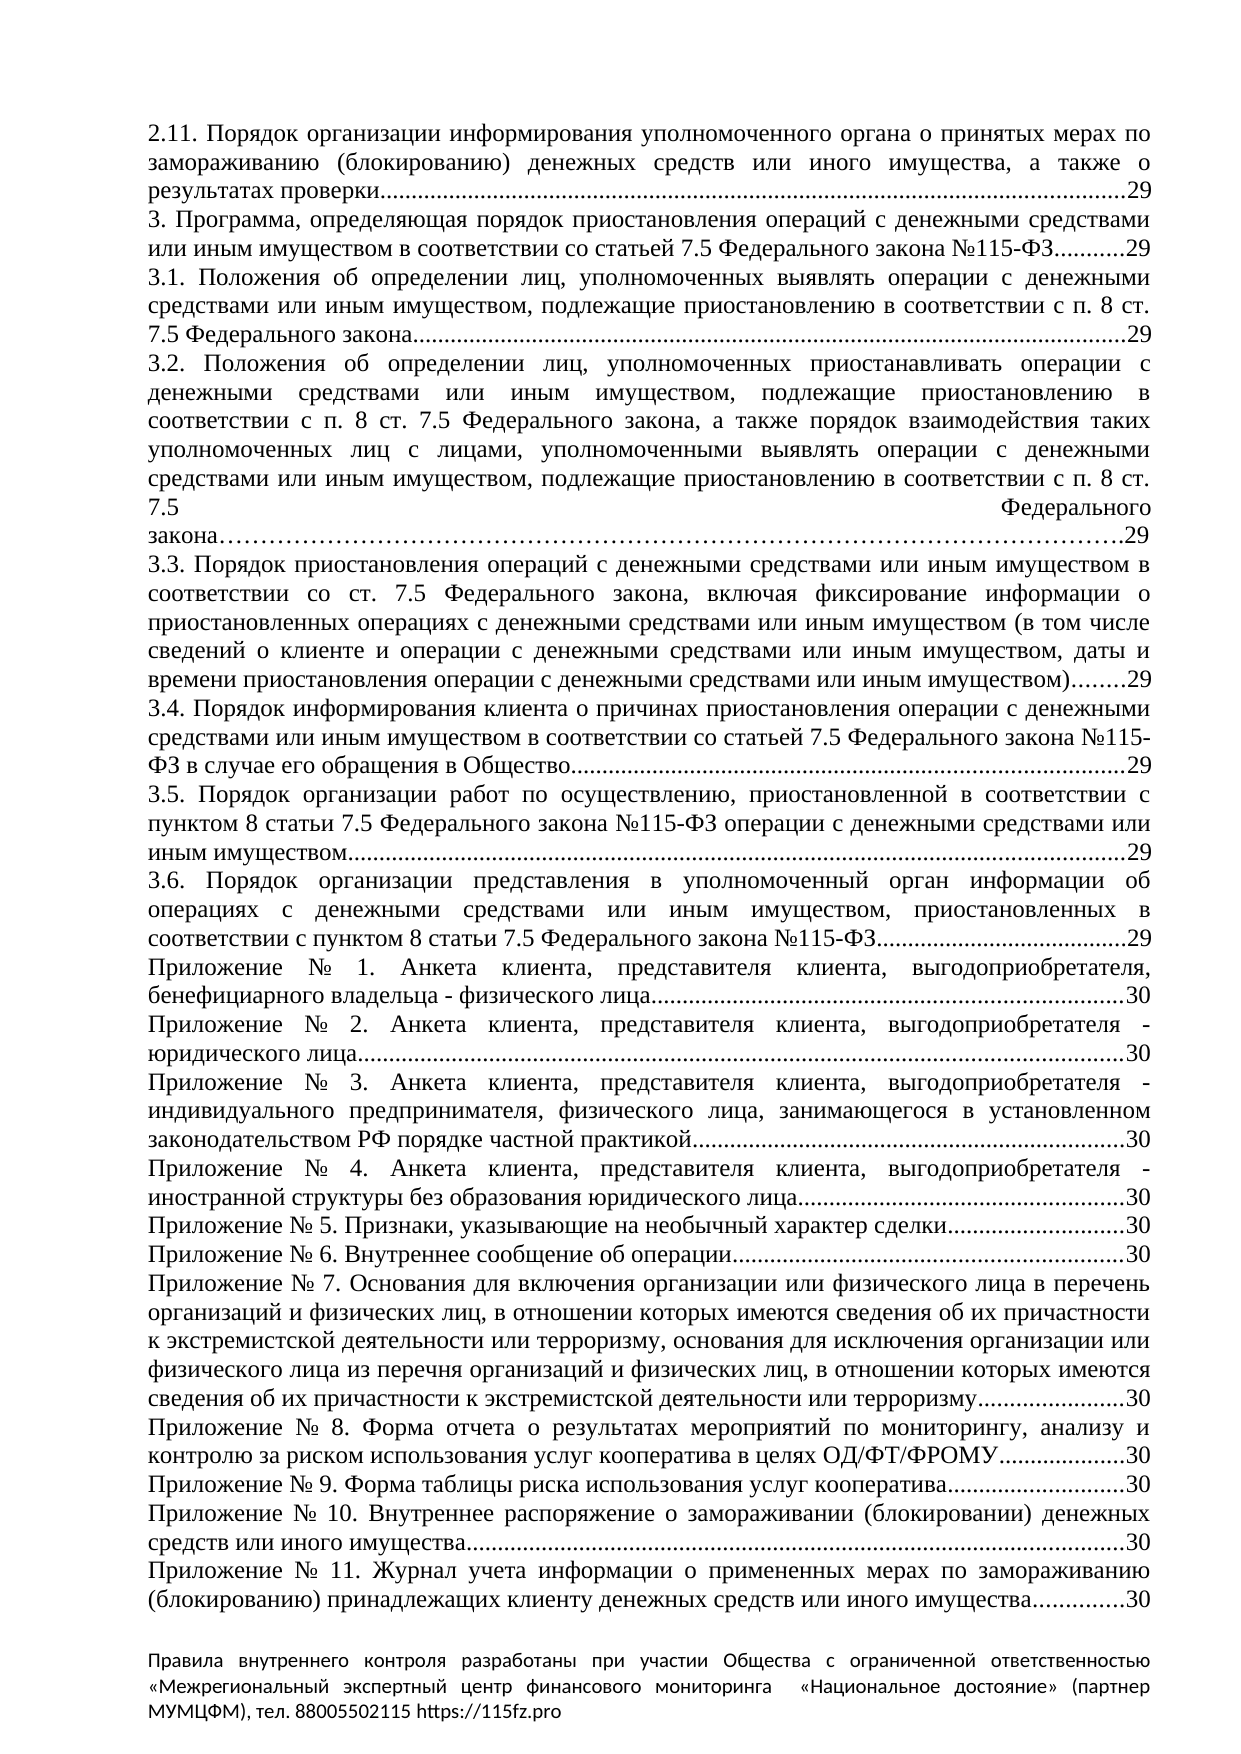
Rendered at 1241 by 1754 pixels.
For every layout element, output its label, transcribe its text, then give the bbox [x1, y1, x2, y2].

text Приложение № 11. Журнал учета информации о примененных мерах по замораживанию (блокированию) принадлежащих клиенту денежных средств или иного имущества 30 [148, 1556, 1152, 1613]
text 3.3. Порядок приостановления операций с денежными средствами или иным имуществом в соответствии со ст. 7.5 Федерального закона, включая фиксирование информации о приостановленных операциях с денежными средствами или иным имуществом (в том числе сведений о клиенте и операции с денежными средствами или иным имуществом, даты и времени приостановления операции с денежными средствами или иным имуществом) 29 [148, 549, 1152, 693]
text Приложение № 8. Форма отчета о результатах мероприятий по мониторингу, анализу и контролю за риском использования услуг кооператива в целях ОД/ФТ/ФРОМУ 30 [148, 1412, 1152, 1469]
text 3. Программа, определяющая порядок приостановления операций с денежными средствами или иным имуществом в соответствии со статьей 7.5 Федерального закона №115-ФЗ 29 [148, 204, 1152, 262]
text Приложение № 6. Внутреннее сообщение об операции 30 [148, 1239, 1152, 1268]
text Приложение № 7. Основания для включения организации или физического лица в перечень организаций и физических лиц, в отношении которых имеются сведения об их причастности к экстремистской деятельности или терроризму, основания для исключения организации или физического лица из перечня организаций и физических лиц, в отношении которых имеются сведения об их причастности к экстремистской деятельности или терроризму 30 [148, 1268, 1152, 1412]
text Приложение № 9. Форма таблицы риска использования услуг кооператива 30 [148, 1469, 1152, 1498]
text Приложение № 5. Признаки, указывающие на необычный характер сделки 30 [148, 1211, 1152, 1239]
text 3.5. Порядок организации работ по осуществлению, приостановленной в соответствии с пунктом 8 статьи 7.5 Федерального закона №115-ФЗ операции с денежными средствами или иным имуществом 29 [148, 779, 1152, 866]
text Приложение № 4. Анкета клиента, представителя клиента, выгодоприобретателя - иностранной структуры без образования юридического лица 30 [148, 1153, 1152, 1211]
text 3.2. Положения об определении лиц, уполномоченных приостанавливать операции с денежными средствами или иным имуществом, подлежащие приостановлению в соответствии с п. 8 ст. 7.5 Федерального закона, а также порядок взаимодействия таких уполномоченных лиц с лицами, уполномоченными выявлять операции с денежными средствами или иным имуществом, подлежащие приостановлению в соответствии с п. 8 ст. 7.5 Федерального закона……………………………………………………………………………………………….29 [148, 348, 1152, 549]
text 2.11. Порядок организации информирования уполномоченного органа о принятых мерах по замораживанию (блокированию) денежных средств или иного имущества, а также о результатах проверки 29 [148, 118, 1152, 204]
text Приложение № 2. Анкета клиента, представителя клиента, выгодоприобретателя - юридического лица 30 [148, 1009, 1152, 1067]
text 3.4. Порядок информирования клиента о причинах приостановления операции с денежными средствами или иным имуществом в соответствии со статьей 7.5 Федерального закона №115-ФЗ в случае его обращения в Общество 29 [148, 693, 1152, 779]
text Приложение № 10. Внутреннее распоряжение о замораживании (блокировании) денежных средств или иного имущества 30 [148, 1498, 1152, 1556]
text Приложение № 1. Анкета клиента, представителя клиента, выгодоприобретателя, бенефициарного владельца - физического лица 30 [148, 952, 1152, 1009]
text 3.6. Порядок организации представления в уполномоченный орган информации об операциях с денежными средствами или иным имуществом, приостановленных в соответствии с пунктом 8 статьи 7.5 Федерального закона №115-ФЗ 29 [148, 866, 1152, 952]
text Приложение № 3. Анкета клиента, представителя клиента, выгодоприобретателя - индивидуального предпринимателя, физического лица, занимающегося в установленном законодательством РФ порядке частной практикой 30 [148, 1067, 1152, 1153]
text 3.1. Положения об определении лиц, уполномоченных выявлять операции с денежными средствами или иным имуществом, подлежащие приостановлению в соответствии с п. 8 ст. 7.5 Федерального закона 29 [148, 262, 1152, 348]
